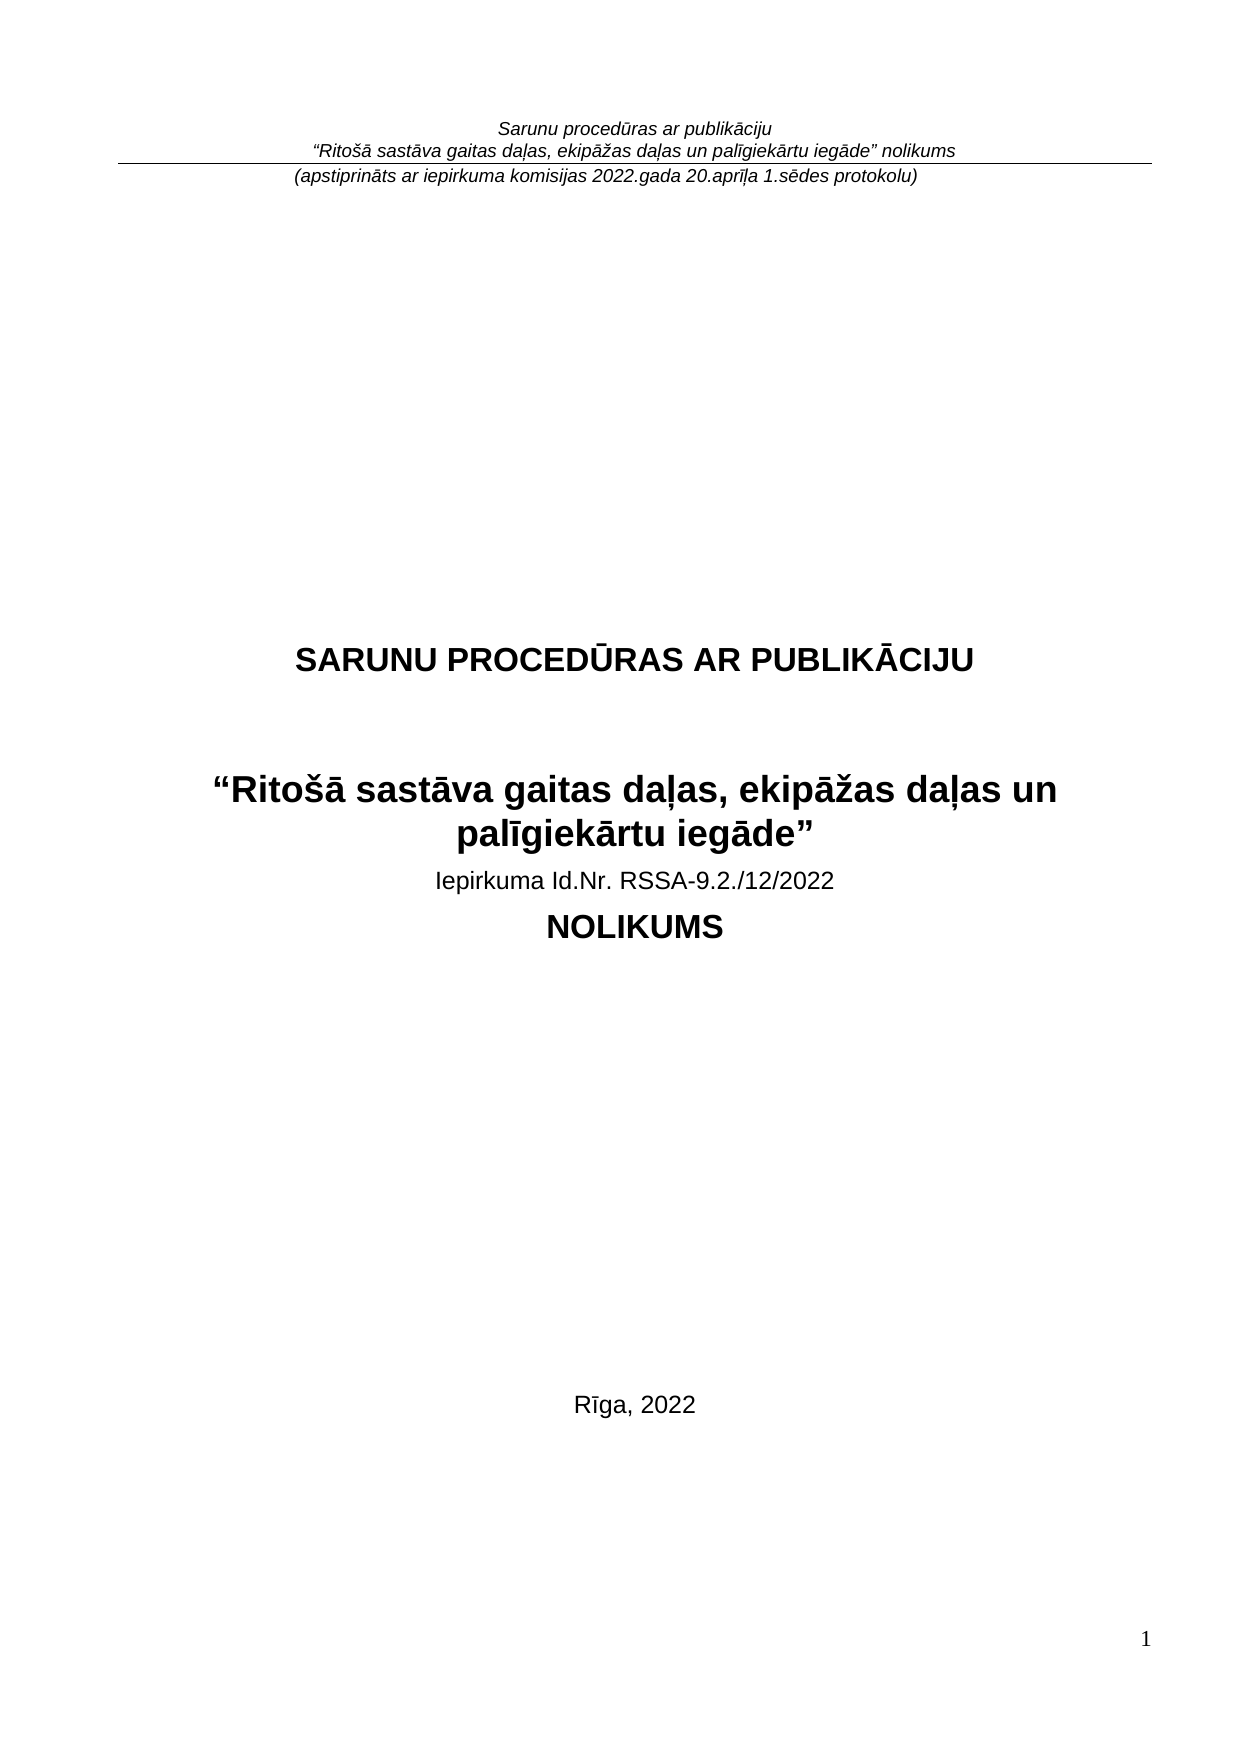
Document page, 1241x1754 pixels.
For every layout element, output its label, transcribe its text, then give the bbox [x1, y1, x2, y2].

text “Ritošā sastāva gaitas daļas, ekipāžas daļas un palīgiekārtu iegāde” [118, 768, 1152, 854]
text Rīga, 2022 [118, 1390, 1152, 1418]
text (apstiprināts ar iepirkuma komisijas 2022.gada 20.aprīļa 1.sēdes protokolu) [62, 164, 1152, 186]
text Iepirkuma Id.Nr. RSSA-9.2./12/2022 [118, 866, 1152, 895]
text Sarunu procedūras ar publikāciju [118, 118, 1152, 140]
text SARUNU PROCEDŪRAS AR PUBLIKĀCIJU [118, 640, 1152, 678]
text “Ritošā sastāva gaitas daļas, ekipāžas daļas un palīgiekārtu iegāde” nolikums [118, 140, 1152, 163]
text NOLIKUMS [118, 908, 1152, 946]
